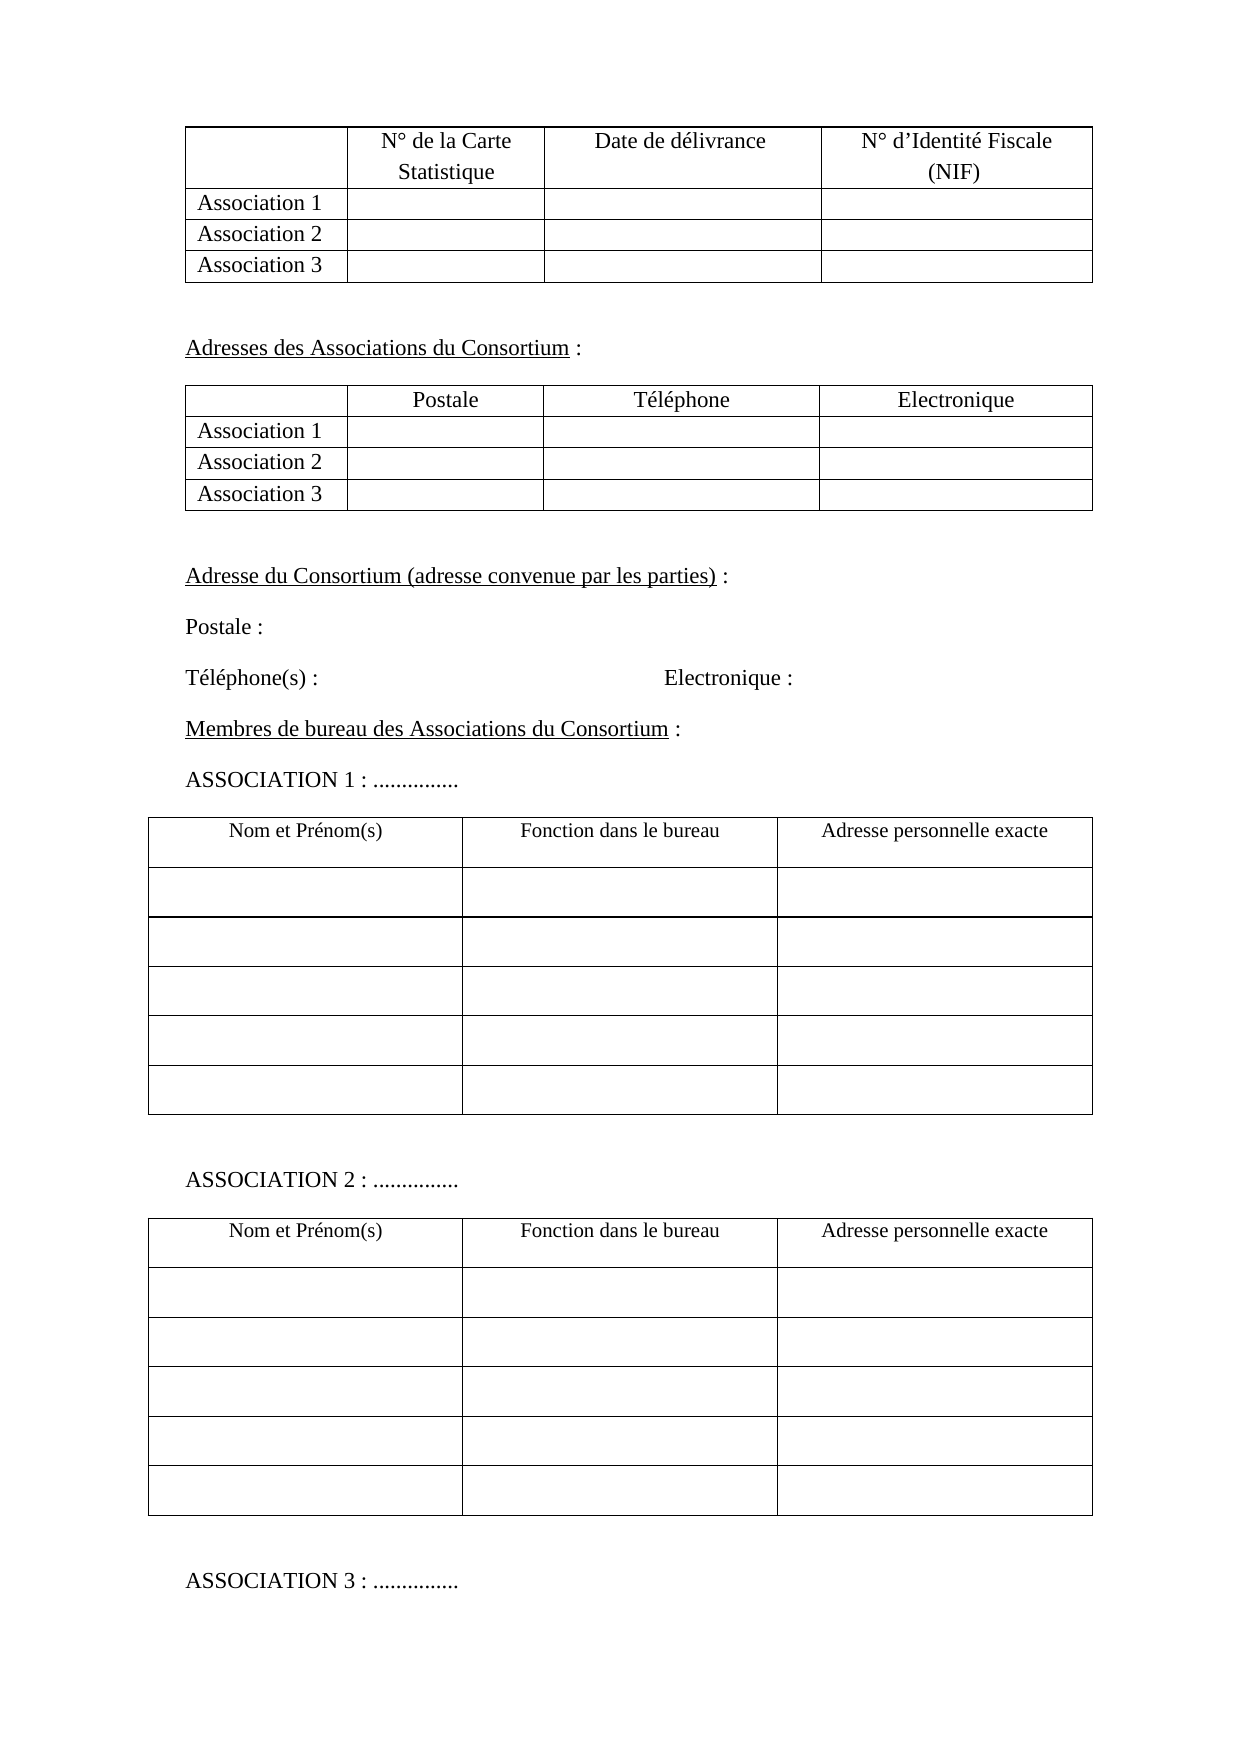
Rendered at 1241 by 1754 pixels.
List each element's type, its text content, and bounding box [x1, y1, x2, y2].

table_header Adresse personnelle exacte [778, 818, 1092, 867]
table_cell [778, 1066, 1092, 1114]
table_header Fonction dans le bureau [463, 818, 777, 867]
table_cell [348, 448, 543, 478]
table_cell [463, 967, 777, 1015]
text Adresse du Consortium (adresse convenue par les parties) : [185, 562, 1093, 588]
table_cell [778, 1268, 1092, 1317]
table_cell [463, 1016, 777, 1065]
table_cell [348, 417, 543, 447]
table_cell [149, 918, 462, 966]
table_cell [544, 417, 819, 447]
table_header N° de la Carte Statistique [348, 128, 544, 188]
table_cell [149, 1466, 462, 1514]
table_cell [778, 1367, 1092, 1416]
table_cell [463, 1268, 777, 1317]
text Membres de bureau des Associations du Consortium : [185, 715, 1093, 741]
table_cell [149, 1268, 462, 1317]
table_header [186, 128, 347, 188]
table_cell [545, 189, 821, 219]
table_header Adresse personnelle exacte [778, 1219, 1092, 1267]
text Postale : [185, 613, 1093, 639]
table_header Electronique [820, 386, 1092, 416]
table_cell [822, 251, 1092, 282]
table_header Nom et Prénom(s) [149, 818, 462, 867]
table_header Postale [348, 386, 543, 416]
table_cell [463, 868, 777, 916]
table_cell [348, 480, 543, 510]
table_cell [778, 1016, 1092, 1065]
table_cell Association 3 [186, 251, 347, 282]
table_cell [544, 448, 819, 478]
table_cell [463, 1367, 777, 1416]
table_cell [348, 220, 544, 250]
text Téléphone(s) : Electronique : [185, 664, 1093, 690]
text ASSOCIATION 3 : ............... [185, 1567, 1093, 1593]
table_cell Association 3 [186, 480, 347, 510]
table_cell [348, 189, 544, 219]
table_cell [149, 1066, 462, 1114]
table_cell [545, 220, 821, 250]
table_cell [822, 189, 1092, 219]
table_cell [463, 918, 777, 966]
table_header N° d’Identité Fiscale (NIF) [822, 128, 1092, 188]
table_cell [820, 480, 1092, 510]
table_cell [463, 1066, 777, 1114]
table_cell [545, 251, 821, 282]
table_cell [149, 967, 462, 1015]
table_header [186, 386, 347, 416]
table_header Fonction dans le bureau [463, 1219, 777, 1267]
table_cell [348, 251, 544, 282]
table_cell [149, 1016, 462, 1065]
table_cell [778, 1466, 1092, 1514]
table_cell [778, 1417, 1092, 1465]
table_cell Association 1 [186, 189, 347, 219]
table_cell [149, 1367, 462, 1416]
text Adresses des Associations du Consortium : [185, 334, 1093, 360]
text ASSOCIATION 1 : ............... [185, 766, 1093, 792]
table_header Date de délivrance [545, 128, 821, 188]
table_cell [778, 918, 1092, 966]
table_header Téléphone [544, 386, 819, 416]
table_cell [463, 1417, 777, 1465]
table_cell [149, 1318, 462, 1366]
table_cell [544, 480, 819, 510]
table_cell [820, 448, 1092, 478]
table_cell Association 1 [186, 417, 347, 447]
table_cell Association 2 [186, 448, 347, 478]
table_cell [463, 1318, 777, 1366]
table_cell [149, 1417, 462, 1465]
table_cell [149, 868, 462, 916]
table_cell Association 2 [186, 220, 347, 250]
table_header Nom et Prénom(s) [149, 1219, 462, 1267]
table_cell [778, 868, 1092, 916]
table_cell [778, 967, 1092, 1015]
text ASSOCIATION 2 : ............... [185, 1166, 1093, 1193]
table_cell [778, 1318, 1092, 1366]
table_cell [463, 1466, 777, 1514]
table_cell [820, 417, 1092, 447]
table_cell [822, 220, 1092, 250]
